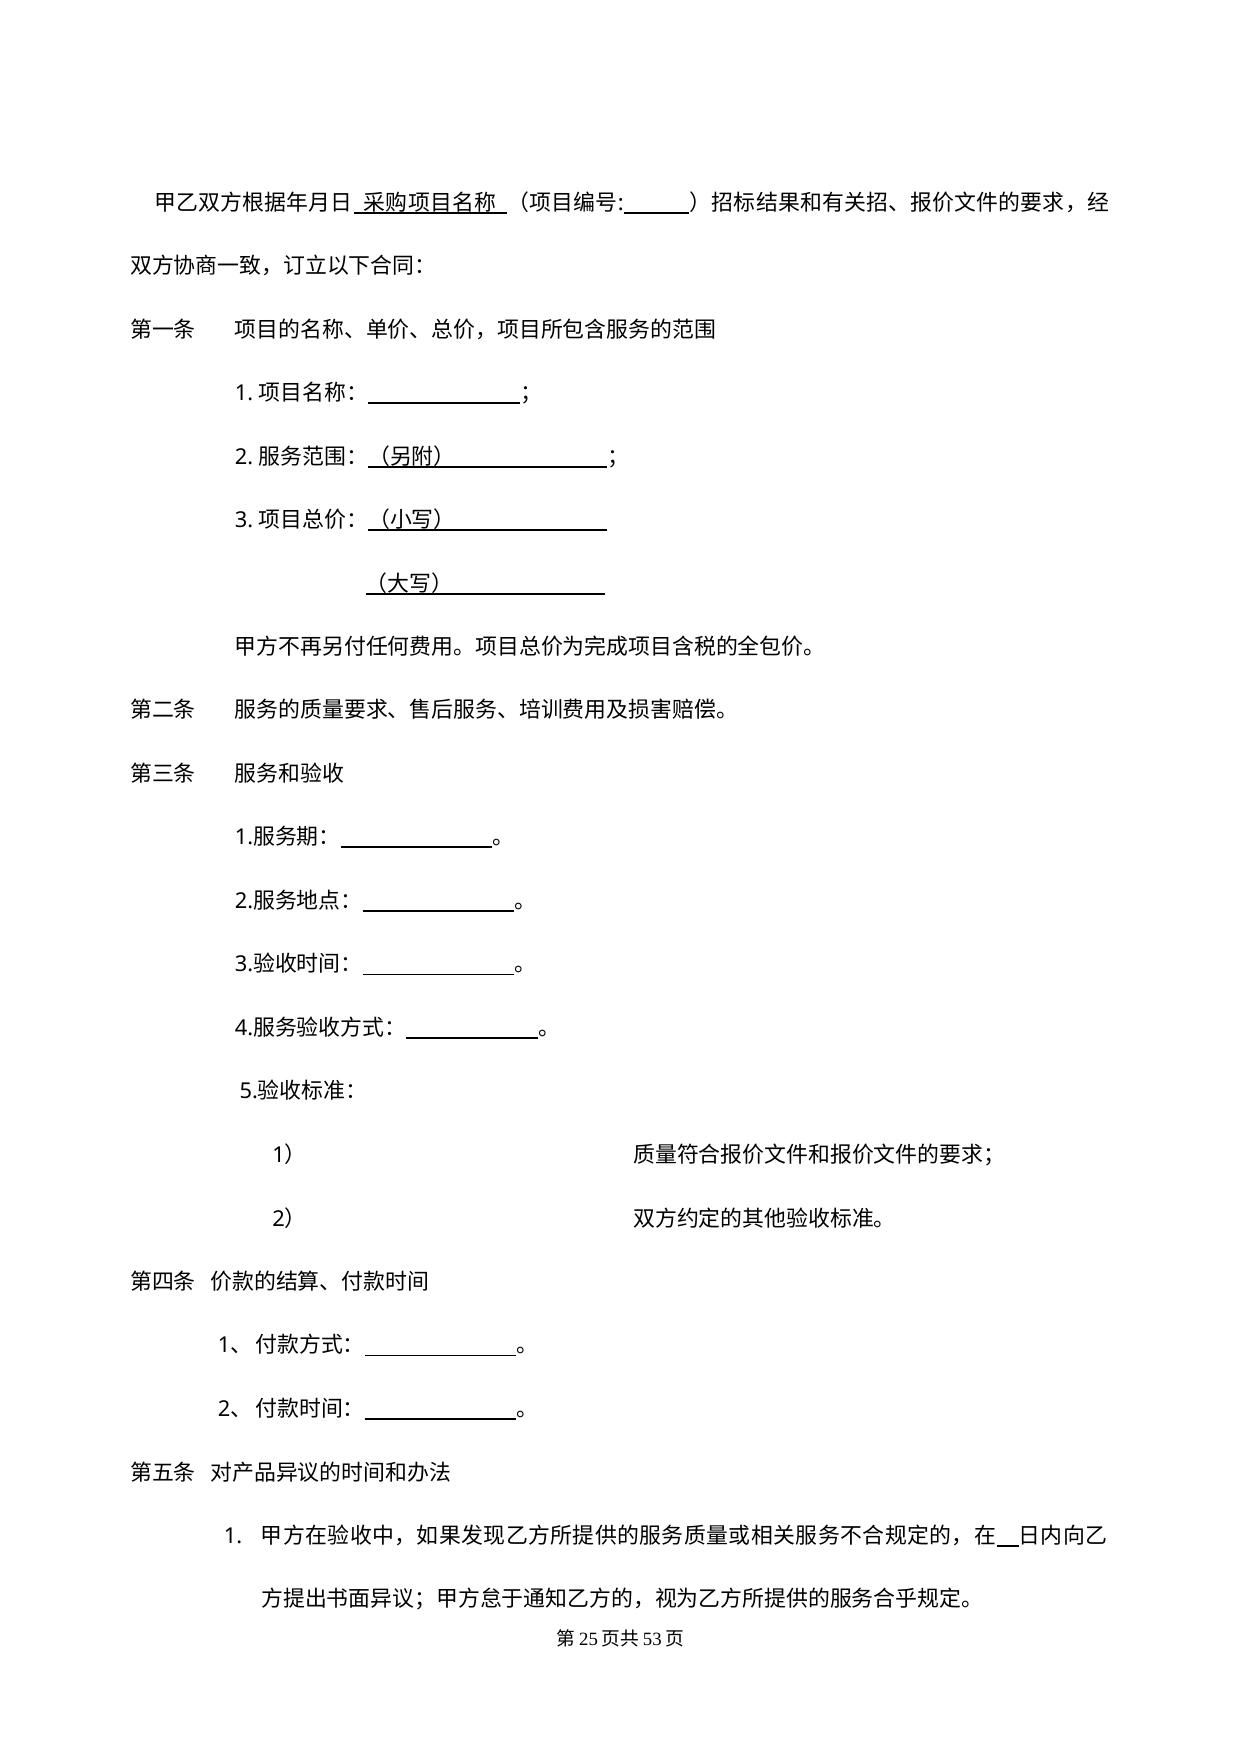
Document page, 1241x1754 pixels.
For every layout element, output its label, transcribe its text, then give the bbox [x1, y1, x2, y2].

text 3.验收时间： 。 [223, 946, 1107, 978]
text 第四条 价款的结算、付款时间 [130, 1264, 1107, 1296]
text 3. 项目总价：（小写） [130, 502, 1107, 534]
text 第二条 服务的质量要求、售后服务、培训费用及损害赔偿。 [130, 692, 1107, 724]
text （大写） [130, 566, 1107, 597]
list 双方约定的其他验收标准。 [272, 1201, 1107, 1232]
text 5.验收标准： [130, 1073, 1107, 1105]
text 2. 服务范围：（另附） ； [130, 439, 1107, 470]
list 付款时间： 。 [218, 1391, 1107, 1423]
list 付款方式： 。 [218, 1327, 1107, 1359]
list 质量符合报价文件和报价文件的要求； [272, 1137, 1110, 1169]
text 1. 甲方在验收中，如果发现乙方所提供的服务质量或相关服务不合规定的，在 日内向乙方提出书面异议；甲方怠于通知乙方的，视为乙方所提供的服务合乎规定。 [224, 1518, 1107, 1613]
text 1.服务期： 。 [130, 819, 1107, 851]
text 第五条 对产品异议的时间和办法 [130, 1454, 1107, 1486]
text 甲乙双方根据年月日 采购项目名称 （项目编号: ）招标结果和有关招、报价文件的要求，经双方协商一致，订立以下合同： [130, 185, 1110, 280]
text 第一条 项目的名称、单价、总价，项目所包含服务的范围 [130, 312, 1107, 343]
text 2.服务地点： 。 [130, 883, 1107, 914]
text 4.服务验收方式： 。 [130, 1010, 1107, 1042]
text 1. 项目名称： ； [130, 375, 1107, 407]
text 甲方不再另付任何费用。项目总价为完成项目含税的全包价。 [130, 629, 1107, 661]
text 第三条 服务和验收 [130, 756, 1107, 787]
